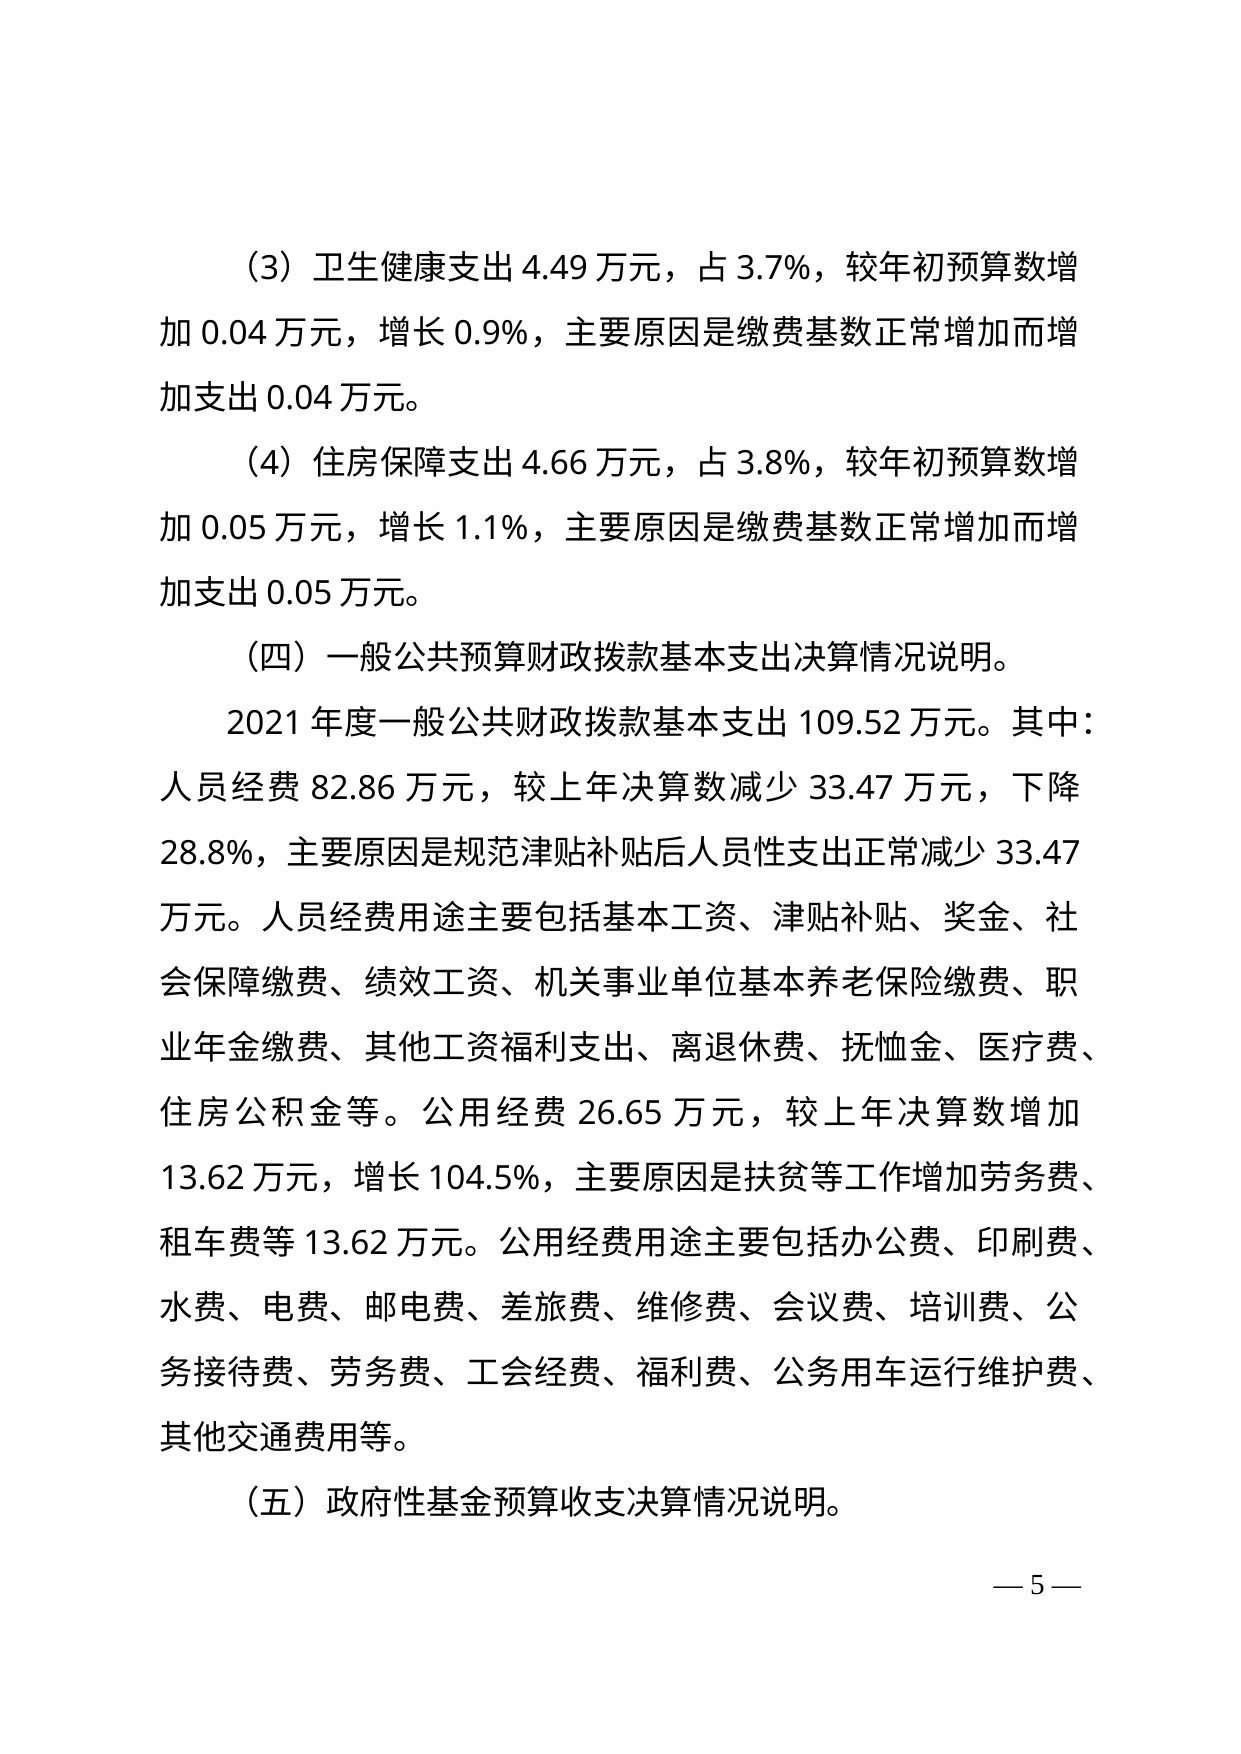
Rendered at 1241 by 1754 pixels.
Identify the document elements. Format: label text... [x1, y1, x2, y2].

text （3）卫生健康支出4.49万元，占3.7%，较年初预算数增加0.04万元，增长0.9%，主要原因是缴费基数正常增加而增加支出0.04万元。 [159, 233, 1081, 428]
text （四）一般公共预算财政拨款基本支出决算情况说明。 [159, 623, 1081, 688]
text （五）政府性基金预算收支决算情况说明。 [159, 1468, 1081, 1533]
text （4）住房保障支出4.66万元，占3.8%，较年初预算数增加0.05万元，增长1.1%，主要原因是缴费基数正常增加而增加支出0.05万元。 [159, 428, 1081, 623]
text 2021年度一般公共财政拨款基本支出109.52万元。其中：人员经费82.86万元，较上年决算数减少33.47万元，下降28.8%，主要原因是规范津贴补贴后人员性支出正常减少33.47万元。人员经费用途主要包括基本工资、津贴补贴、奖金、社会保障缴费、绩效工资、机关事业单位基本养老保险缴费、职业年金缴费、其他工资福利支出、离退休费、抚恤金、医疗费、住房公积金等。公用经费26.65万元，较上年决算数增加13.62万元，增长104.5%，主要原因是扶贫等工作增加劳务费、租车费等13.62万元。公用经费用途主要包括办公费、印刷费、水费、电费、邮电费、差旅费、维修费、会议费、培训费、公务接待费、劳务费、工会经费、福利费、公务用车运行维护费、其他交通费用等。 [159, 688, 1081, 1468]
